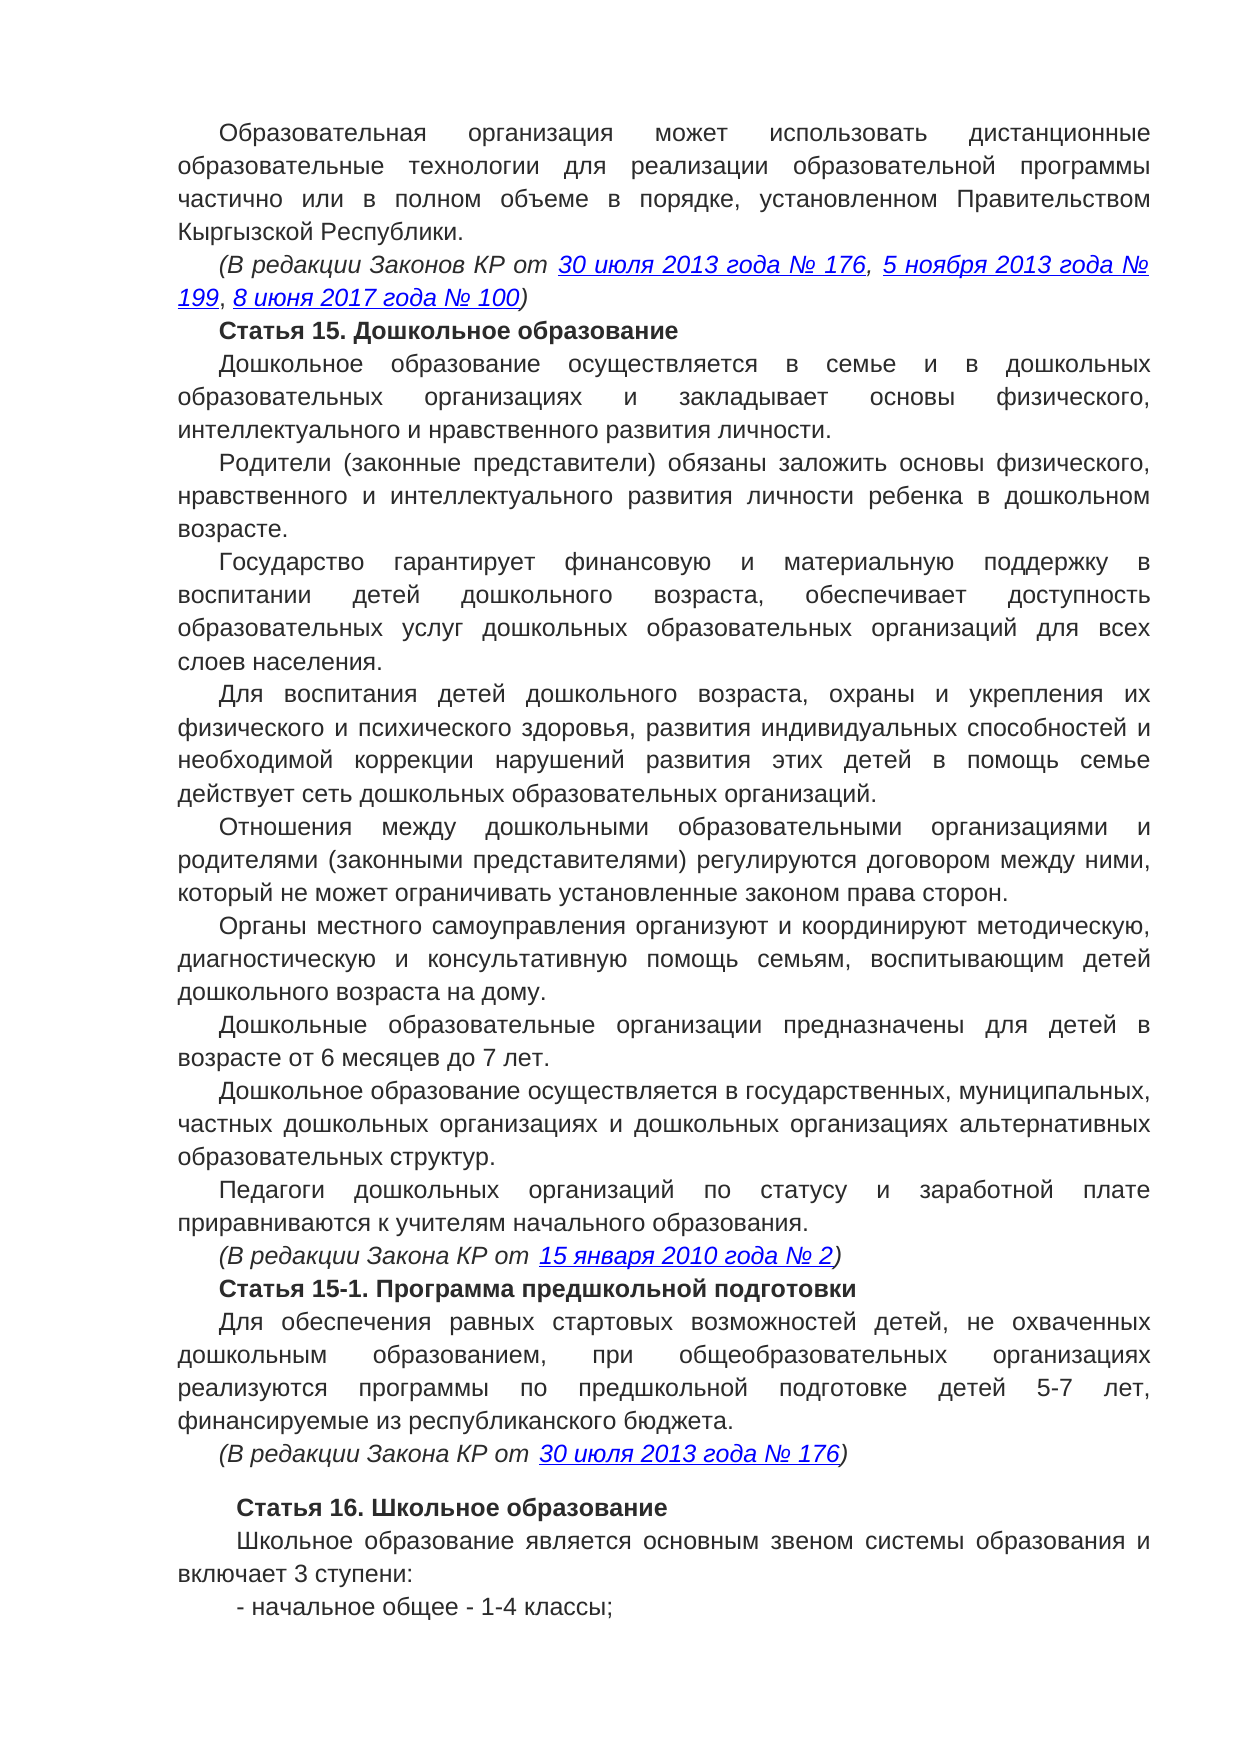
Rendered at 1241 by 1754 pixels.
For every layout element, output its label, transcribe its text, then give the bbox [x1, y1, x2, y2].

text Дошкольное образование осуществляется в государственных, муниципальных, частных дошкольных организациях и дошкольных организациях альтернативных образовательных структур. [177, 1076, 1152, 1171]
text Статья 15. Дошкольное образование [177, 316, 1152, 345]
text (В редакции Законов КР от 30 июля 2013 года № 176, 5 ноября 2013 года № 199, 8 июня 2017 года № 100) [177, 250, 1152, 312]
text - начальное общее - 1-4 классы; [177, 1592, 1152, 1621]
text Государство гарантирует финансовую и материальную поддержку в воспитании детей дошкольного возраста, обеспечивает доступность образовательных услуг дошкольных образовательных организаций для всех слоев населения. [177, 547, 1152, 675]
text (В редакции Закона КР от 15 января 2010 года № 2) [177, 1241, 1152, 1269]
text Органы местного самоуправления организуют и координируют методическую, диагностическую и консультативную помощь семьям, воспитывающим детей дошкольного возраста на дому. [177, 911, 1152, 1005]
text Родители (законные представители) обязаны заложить основы физического, нравственного и интеллектуального развития личности ребенка в дошкольном возрасте. [177, 448, 1152, 543]
text Для обеспечения равных стартовых возможностей детей, не охваченных дошкольным образованием, при общеобразовательных организациях реализуются программы по предшкольной подготовке детей 5-7 лет, финансируемые из республиканского бюджета. [177, 1307, 1152, 1435]
text Образовательная организация может использовать дистанционные образовательные технологии для реализации образовательной программы частично или в полном объеме в порядке, установленном Правительством Кыргызской Республики. [177, 118, 1152, 246]
text (В редакции Закона КР от 30 июля 2013 года № 176) [177, 1439, 1152, 1468]
text Педагоги дошкольных организаций по статусу и заработной плате приравниваются к учителям начального образования. [177, 1175, 1152, 1237]
text Статья 16. Школьное образование [177, 1493, 1152, 1522]
text Для воспитания детей дошкольного возраста, охраны и укрепления их физического и психического здоровья, развития индивидуальных способностей и необходимой коррекции нарушений развития этих детей в помощь семье действует сеть дошкольных образовательных организаций. [177, 679, 1152, 807]
text Школьное образование является основным звеном системы образования и включает 3 ступени: [177, 1526, 1152, 1588]
text Дошкольные образовательные организации предназначены для детей в возрасте от 6 месяцев до 7 лет. [177, 1010, 1152, 1071]
text Дошкольное образование осуществляется в семье и в дошкольных образовательных организациях и закладывает основы физического, интеллектуального и нравственного развития личности. [177, 349, 1152, 444]
text Отношения между дошкольными образовательными организациями и родителями (законными представителями) регулируются договором между ними, который не может ограничивать установленные законом права сторон. [177, 812, 1152, 906]
text Статья 15-1. Программа предшкольной подготовки [177, 1274, 1152, 1303]
